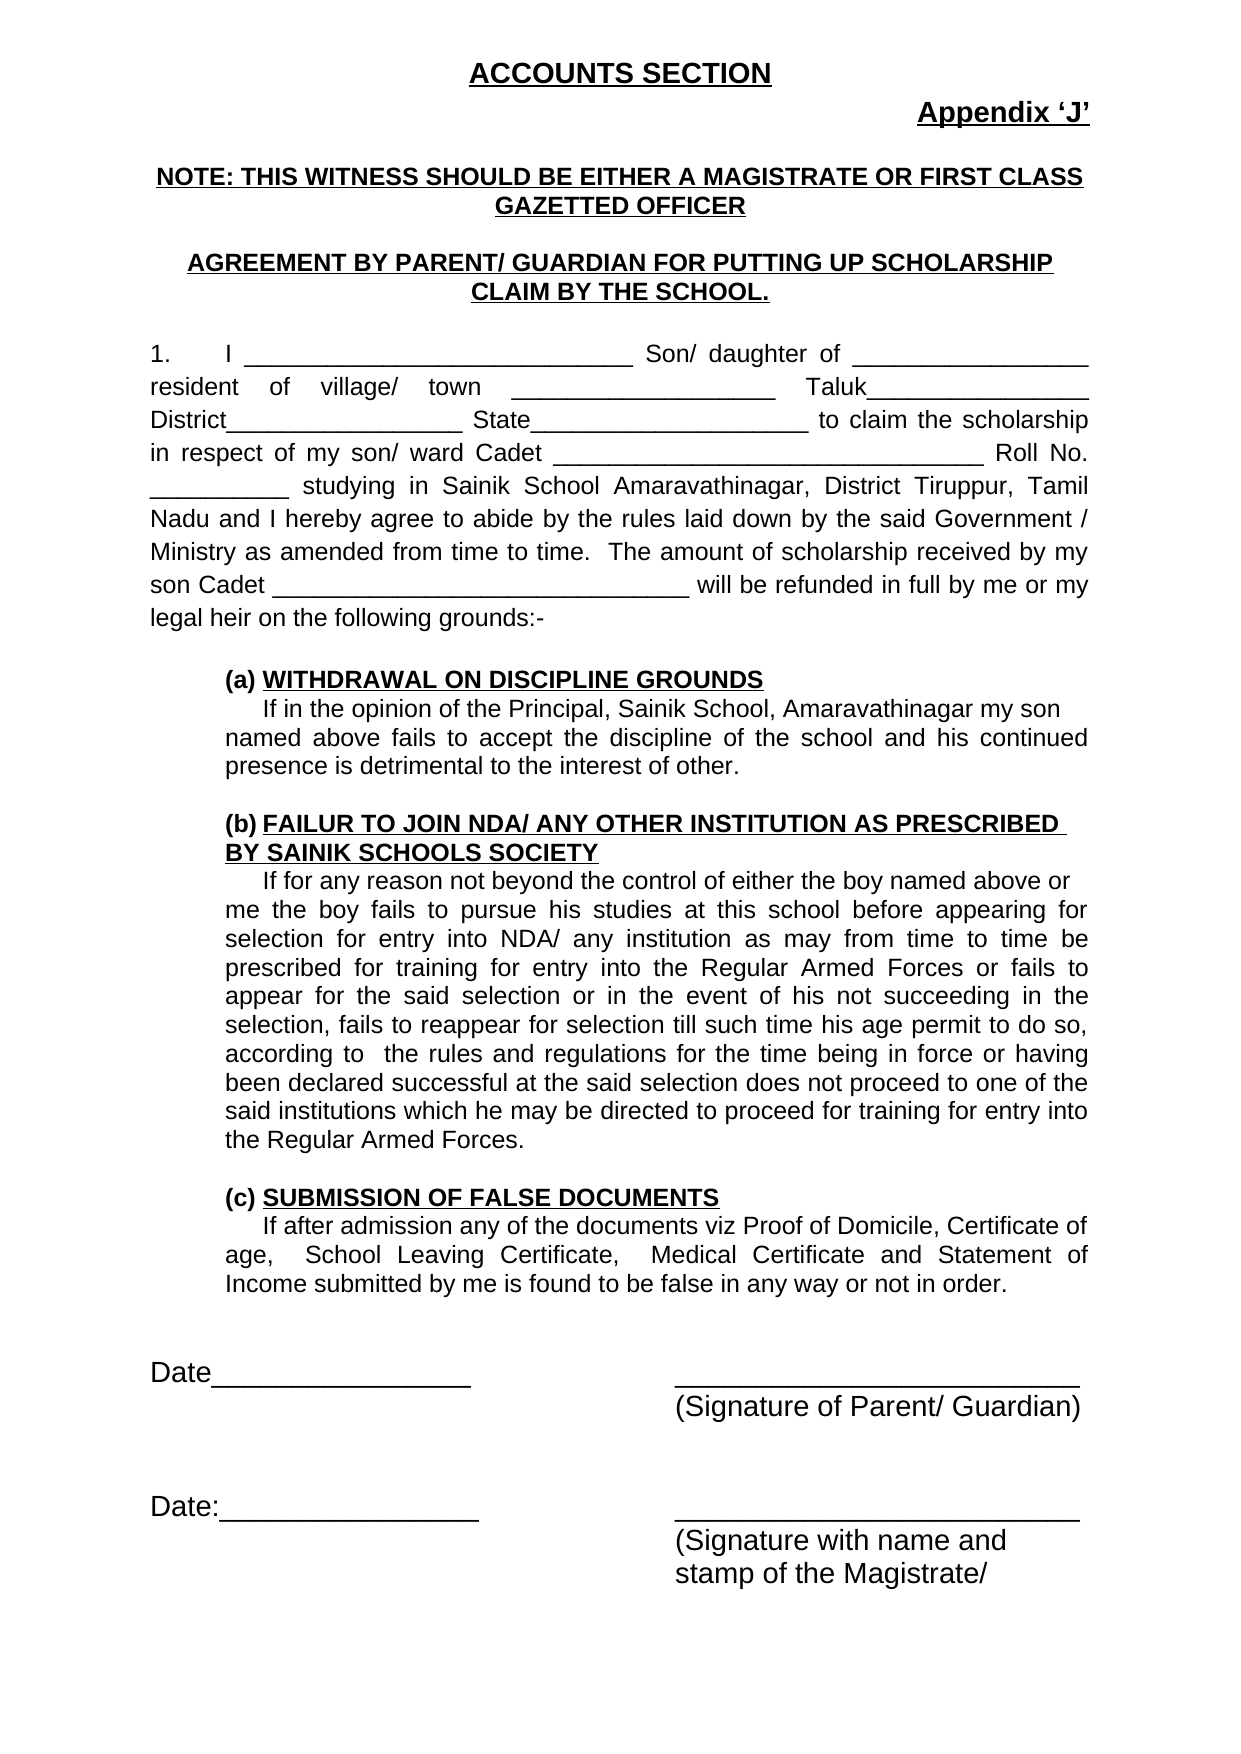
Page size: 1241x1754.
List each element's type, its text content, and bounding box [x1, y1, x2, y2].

text stamp of the Magistrate/ [150, 1556, 1090, 1590]
text 1. I ____________________________ Son/ daughter of _________________ resident of village/ town ___________________ Taluk________________ District_________________ State____________________ to claim the scholarship in respect of my son/ ward Cadet _______________________________ Roll No. __________ studying in Sainik School Amaravathinagar, District Tiruppur, Tamil Nadu and I hereby agree to abide by the rules laid down by the said Government / Ministry as amended from time to time. The amount of scholarship received by my son Cadet ______________________________ will be refunded in full by me or my legal heir on the following grounds:- [150, 339, 1090, 632]
text Date:________________ _________________________ [150, 1489, 1090, 1523]
list If for any reason not beyond the control of either the boy named above or [262, 866, 1090, 895]
text ACCOUNTS SECTION [150, 56, 1090, 90]
text AGREEMENT BY PARENT/ GUARDIAN FOR PUTTING UP SCHOLARSHIP CLAIM BY THE SCHOOL. [150, 248, 1090, 306]
text age, School Leaving Certificate, Medical Certificate and Statement of Income submitted by me is found to be false in any way or not in order. [225, 1240, 1090, 1298]
list WITHDRAWAL ON DISCIPLINE GROUNDS [225, 665, 1090, 694]
list SUBMISSION OF FALSE DOCUMENTS [225, 1183, 1090, 1211]
text NOTE: THIS WITNESS SHOULD BE EITHER A MAGISTRATE OR FIRST CLASS GAZETTED OFFICER [150, 162, 1090, 219]
text me the boy fails to pursue his studies at this school before appearing for selection for entry into NDA/ any institution as may from time to time be prescribed for training for entry into the Regular Armed Forces or fails to appear for the said selection or in the event of his not succeeding in the selection, fails to reappear for selection till such time his age permit to do so, according to the rules and regulations for the time being in force or having been declared successful at the said selection does not proceed to one of the said institutions which he may be directed to proceed for training for entry into the Regular Armed Forces. [225, 895, 1090, 1154]
list FAILUR TO JOIN NDA/ ANY OTHER INSTITUTION AS PRESCRIBED [225, 809, 1090, 838]
text (Signature with name and [150, 1523, 1090, 1556]
text named above fails to accept the discipline of the school and his continued presence is detrimental to the interest of other. [225, 723, 1090, 780]
list If in the opinion of the Principal, Sainik School, Amaravathinagar my son [262, 694, 1090, 723]
text (Signature of Parent/ Guardian) [150, 1389, 1090, 1422]
text Appendix ‘J’ [150, 95, 1090, 128]
text BY SAINIK SCHOOLS SOCIETY [225, 838, 1090, 866]
list If after admission any of the documents viz Proof of Domicile, Certificate of [262, 1211, 1090, 1240]
text Date________________ _________________________ [150, 1355, 1090, 1389]
